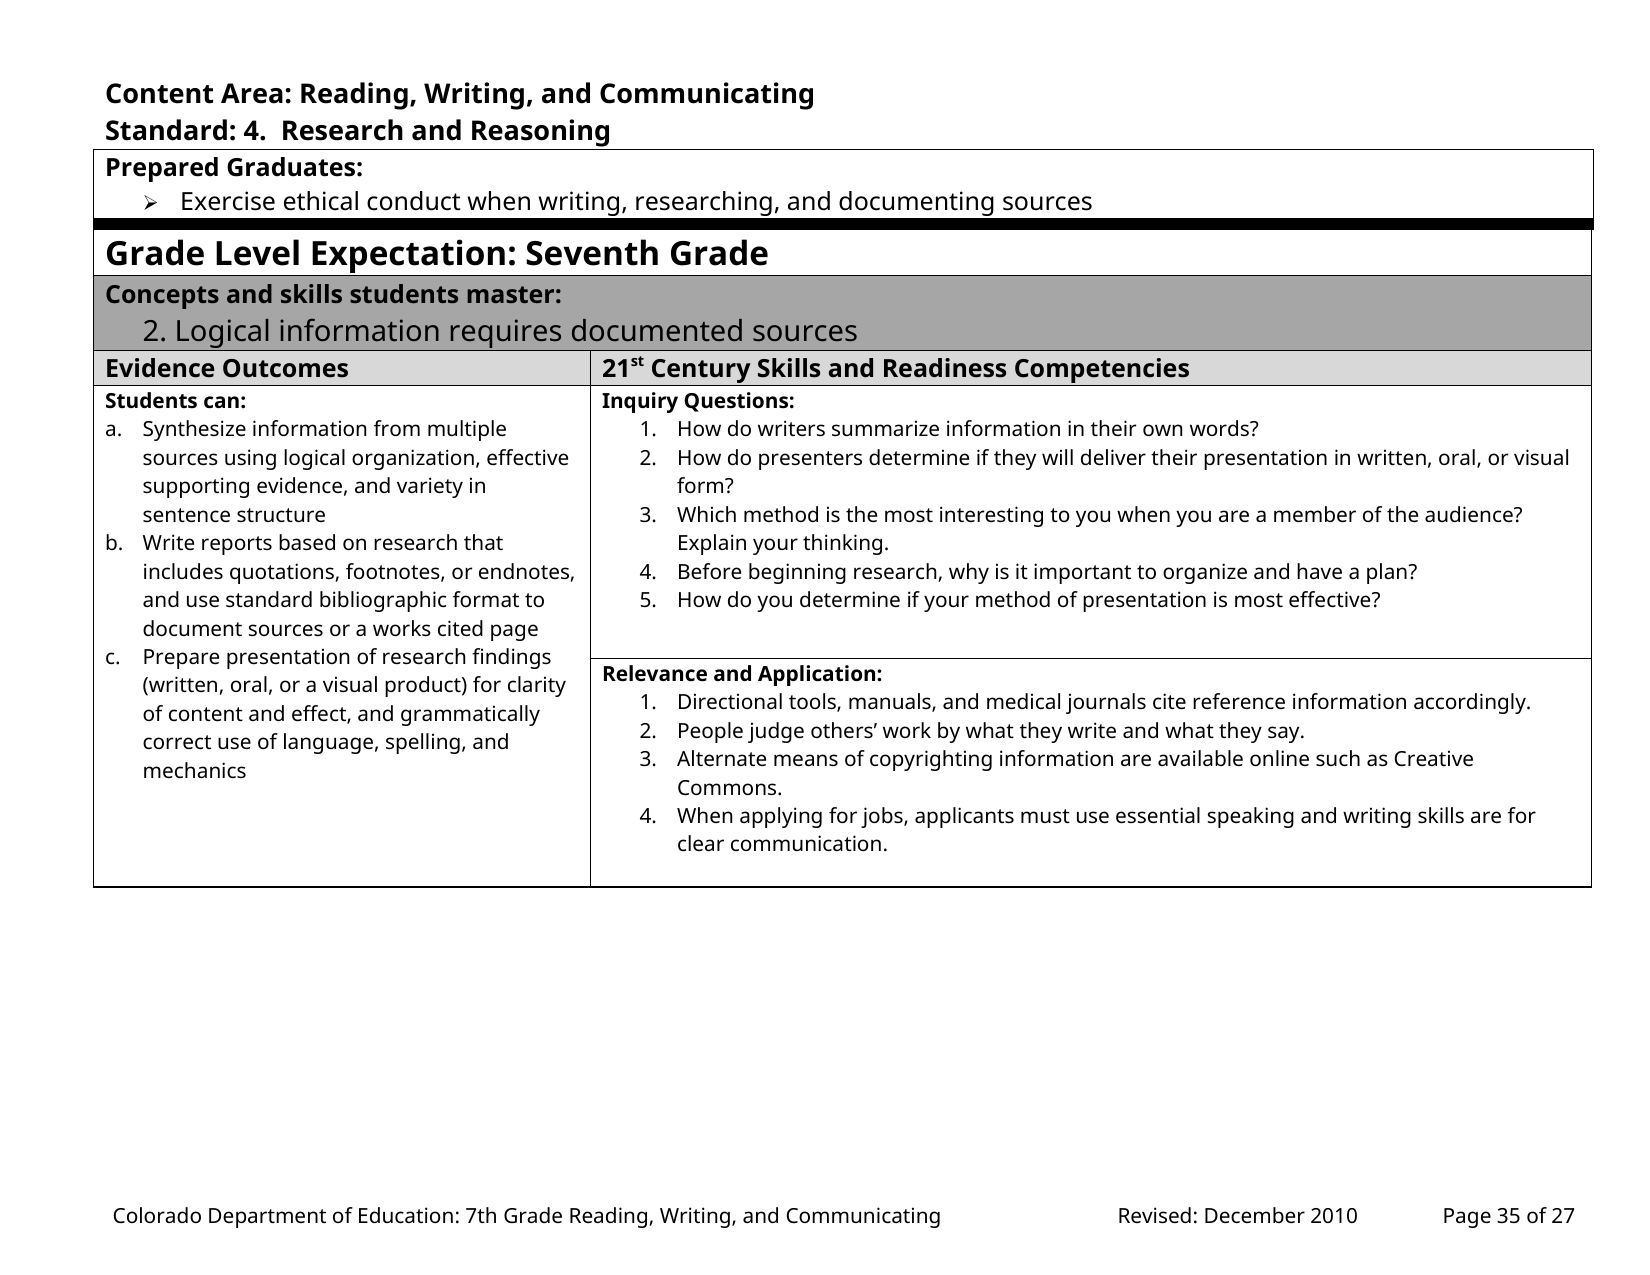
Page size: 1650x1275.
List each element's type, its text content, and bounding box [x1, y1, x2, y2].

table_cell Standard: 4. Research and Reasoning [94, 112, 1594, 149]
table_cell Inquiry Questions: How do writers summarize information in their own words? How do presenters determine if they will deliver their presentation in written, oral, or visual form? Which method is the most interesting to you when you are a member of the audience? Explain your thinking. Before beginning research, why is it important to organize and have a plan? How do you determine if your method of presentation is most effective? [591, 386, 1591, 658]
table_cell 2. Logical information requires documented sources [94, 310, 1591, 350]
table_cell Evidence Outcomes [94, 351, 590, 385]
table_cell 21st Century Skills and Readiness Competencies [591, 351, 1591, 385]
table_cell Grade Level Expectation: Seventh Grade [94, 230, 1591, 275]
table_cell [94, 219, 1593, 229]
table_cell Concepts and skills students master: [94, 276, 1591, 310]
table_cell Prepared Graduates: Exercise ethical conduct when writing, researching, and documenting sources [94, 150, 1593, 218]
table_cell Students can: Synthesize information from multiple sources using logical organization, effective supporting evidence, and variety in sentence structure Write reports based on research that includes quotations, footnotes, or endnotes, and use standard bibliographic format to document sources or a works cited page Prepare presentation of research findings (written, oral, or a visual product) for clarity of content and effect, and grammatically correct use of language, spelling, and mechanics [94, 386, 590, 886]
table_cell Relevance and Application: Directional tools, manuals, and medical journals cite reference information accordingly. People judge others’ work by what they write and what they say. Alternate means of copyrighting information are available online such as Creative Commons. When applying for jobs, applicants must use essential speaking and writing skills are for clear communication. [591, 659, 1591, 886]
table_header Content Area: Reading, Writing, and Communicating [94, 75, 1594, 112]
